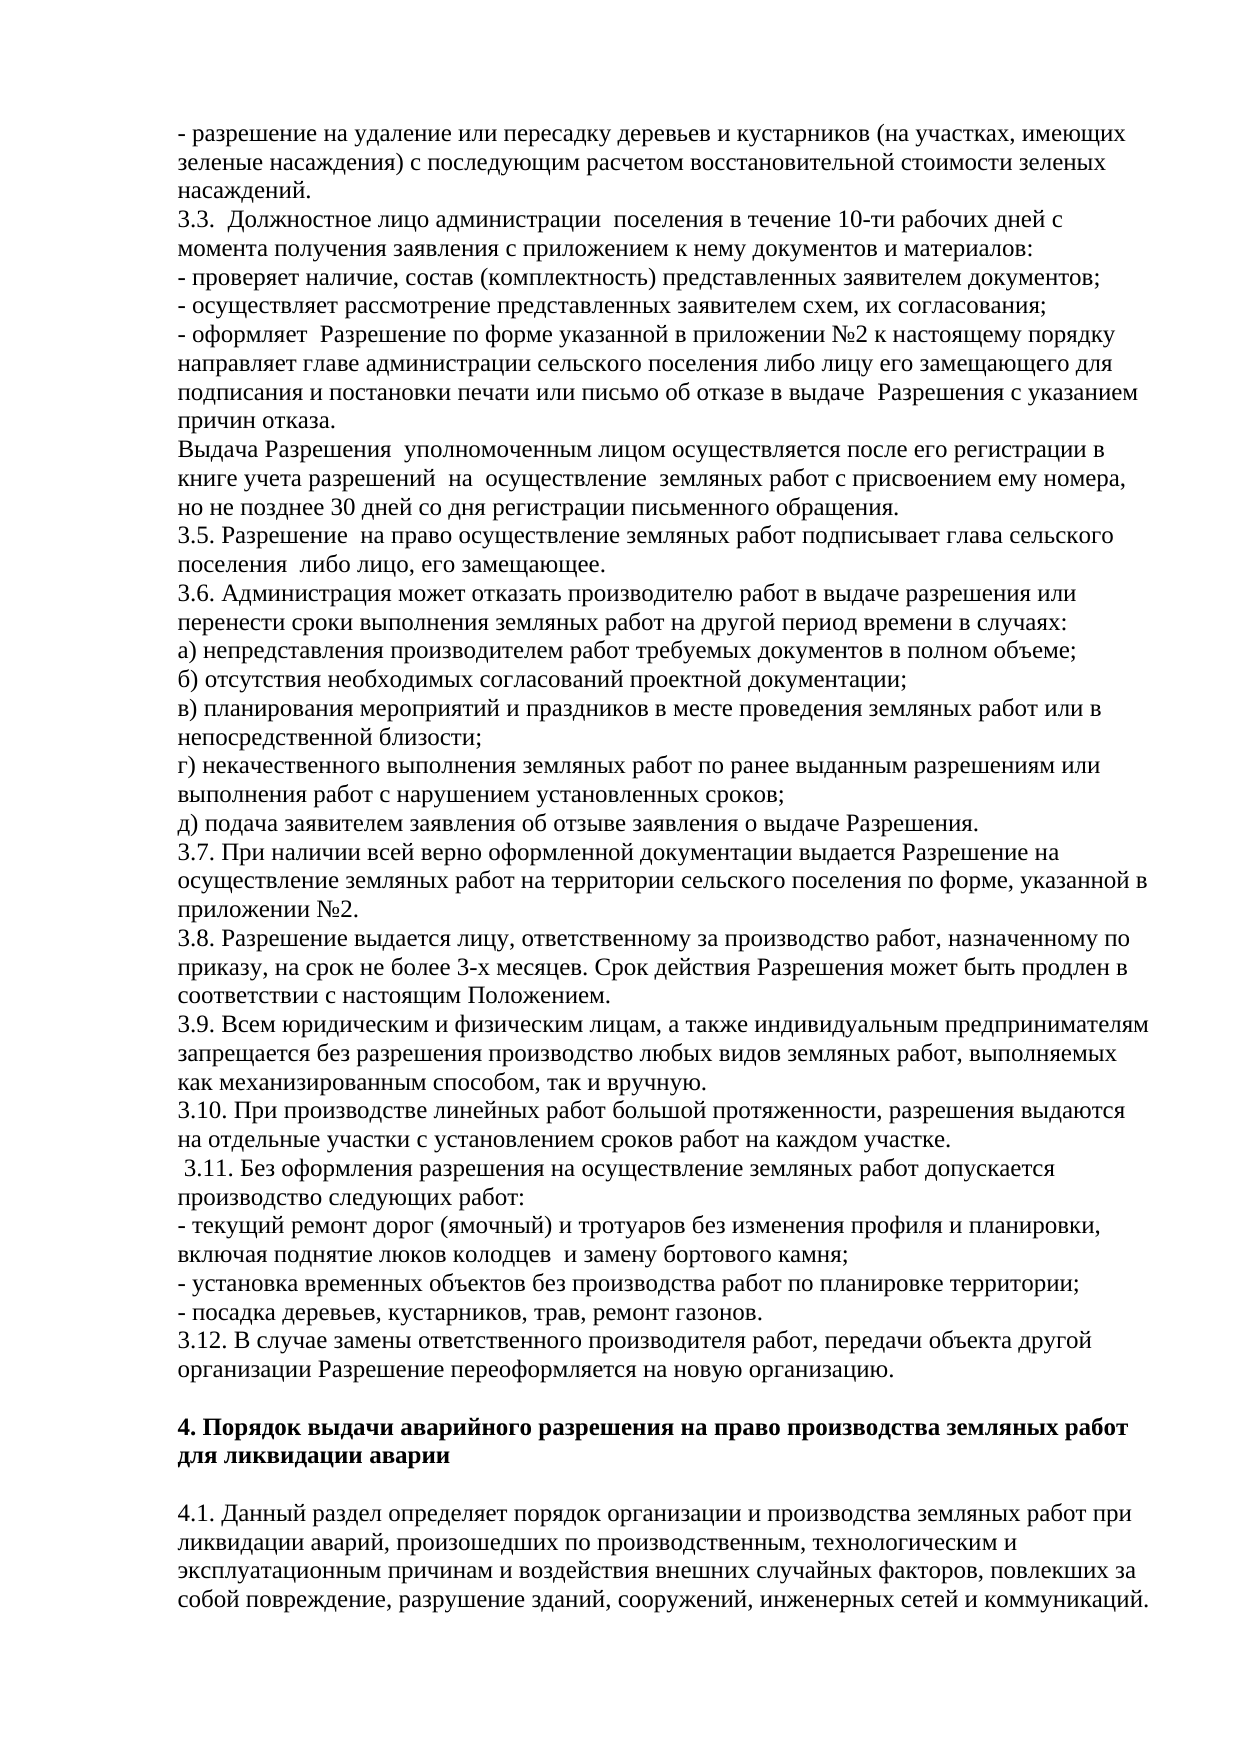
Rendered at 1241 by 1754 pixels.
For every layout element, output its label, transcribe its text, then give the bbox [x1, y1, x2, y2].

text 4. Порядок выдачи аварийного разрешения на право производства земляных работ для ликвидации аварии [177, 1412, 1152, 1469]
text - текущий ремонт дорог (ямочный) и тротуаров без изменения профиля и планировки, включая поднятие люков колодцев и замену бортового камня; [177, 1211, 1152, 1268]
text д) подача заявителем заявления об отзыве заявления о выдаче Разрешения. [177, 808, 1152, 837]
text а) непредставления производителем работ требуемых документов в полном объеме; [177, 636, 1152, 664]
text Выдача Разрешения уполномоченным лицом осуществляется после его регистрации в книге учета разрешений на осуществление земляных работ с присвоением ему номера, но не позднее 30 дней со дня регистрации письменного обращения. [177, 434, 1152, 521]
text - оформляет Разрешение по форме указанной в приложении №2 к настоящему порядку направляет главе администрации сельского поселения либо лицу его замещающего для подписания и постановки печати или письмо об отказе в выдаче Разрешения с указанием причин отказа. [177, 319, 1152, 434]
text - посадка деревьев, кустарников, трав, ремонт газонов. [177, 1297, 1152, 1326]
text 3.12. В случае замены ответственного производителя работ, передачи объекта другой организации Разрешение переоформляется на новую организацию. [177, 1326, 1152, 1383]
text 3.8. Разрешение выдается лицу, ответственному за производство работ, назначенному по приказу, на срок не более 3-х месяцев. Срок действия Разрешения может быть продлен в соответствии с настоящим Положением. [177, 923, 1152, 1009]
text 3.11. Без оформления разрешения на осуществление земляных работ допускается производство следующих работ: [177, 1153, 1152, 1211]
text 3.3. Должностное лицо администрации поселения в течение 10-ти рабочих дней с момента получения заявления с приложением к нему документов и материалов: [177, 204, 1152, 262]
text - установка временных объектов без производства работ по планировке территории; [177, 1268, 1152, 1297]
text б) отсутствия необходимых согласований проектной документации; [177, 664, 1152, 693]
text 3.9. Всем юридическим и физическим лицам, а также индивидуальным предпринимателям запрещается без разрешения производство любых видов земляных работ, выполняемых как механизированным способом, так и вручную. [177, 1009, 1152, 1096]
text 3.6. Администрация может отказать производителю работ в выдаче разрешения или перенести сроки выполнения земляных работ на другой период времени в случаях: [177, 578, 1152, 636]
text в) планирования мероприятий и праздников в месте проведения земляных работ или в непосредственной близости; [177, 693, 1152, 751]
text - проверяет наличие, состав (комплектность) представленных заявителем документов; [177, 262, 1152, 291]
text г) некачественного выполнения земляных работ по ранее выданным разрешениям или выполнения работ с нарушением установленных сроков; [177, 751, 1152, 808]
text 4.1. Данный раздел определяет порядок организации и производства земляных работ при ликвидации аварий, произошедших по производственным, технологическим и эксплуатационным причинам и воздействия внешних случайных факторов, повлекших за собой повреждение, разрушение зданий, сооружений, инженерных сетей и коммуникаций. [177, 1498, 1152, 1613]
text 3.7. При наличии всей верно оформленной документации выдается Разрешение на осуществление земляных работ на территории сельского поселения по форме, указанной в приложении №2. [177, 837, 1152, 923]
text 3.10. При производстве линейных работ большой протяженности, разрешения выдаются на отдельные участки с установлением сроков работ на каждом участке. [177, 1096, 1152, 1153]
text 3.5. Разрешение на право осуществление земляных работ подписывает глава сельского поселения либо лицо, его замещающее. [177, 521, 1152, 578]
text - разрешение на удаление или пересадку деревьев и кустарников (на участках, имеющих зеленые насаждения) с последующим расчетом восстановительной стоимости зеленых насаждений. [177, 118, 1152, 204]
text - осуществляет рассмотрение представленных заявителем схем, их согласования; [177, 291, 1152, 319]
